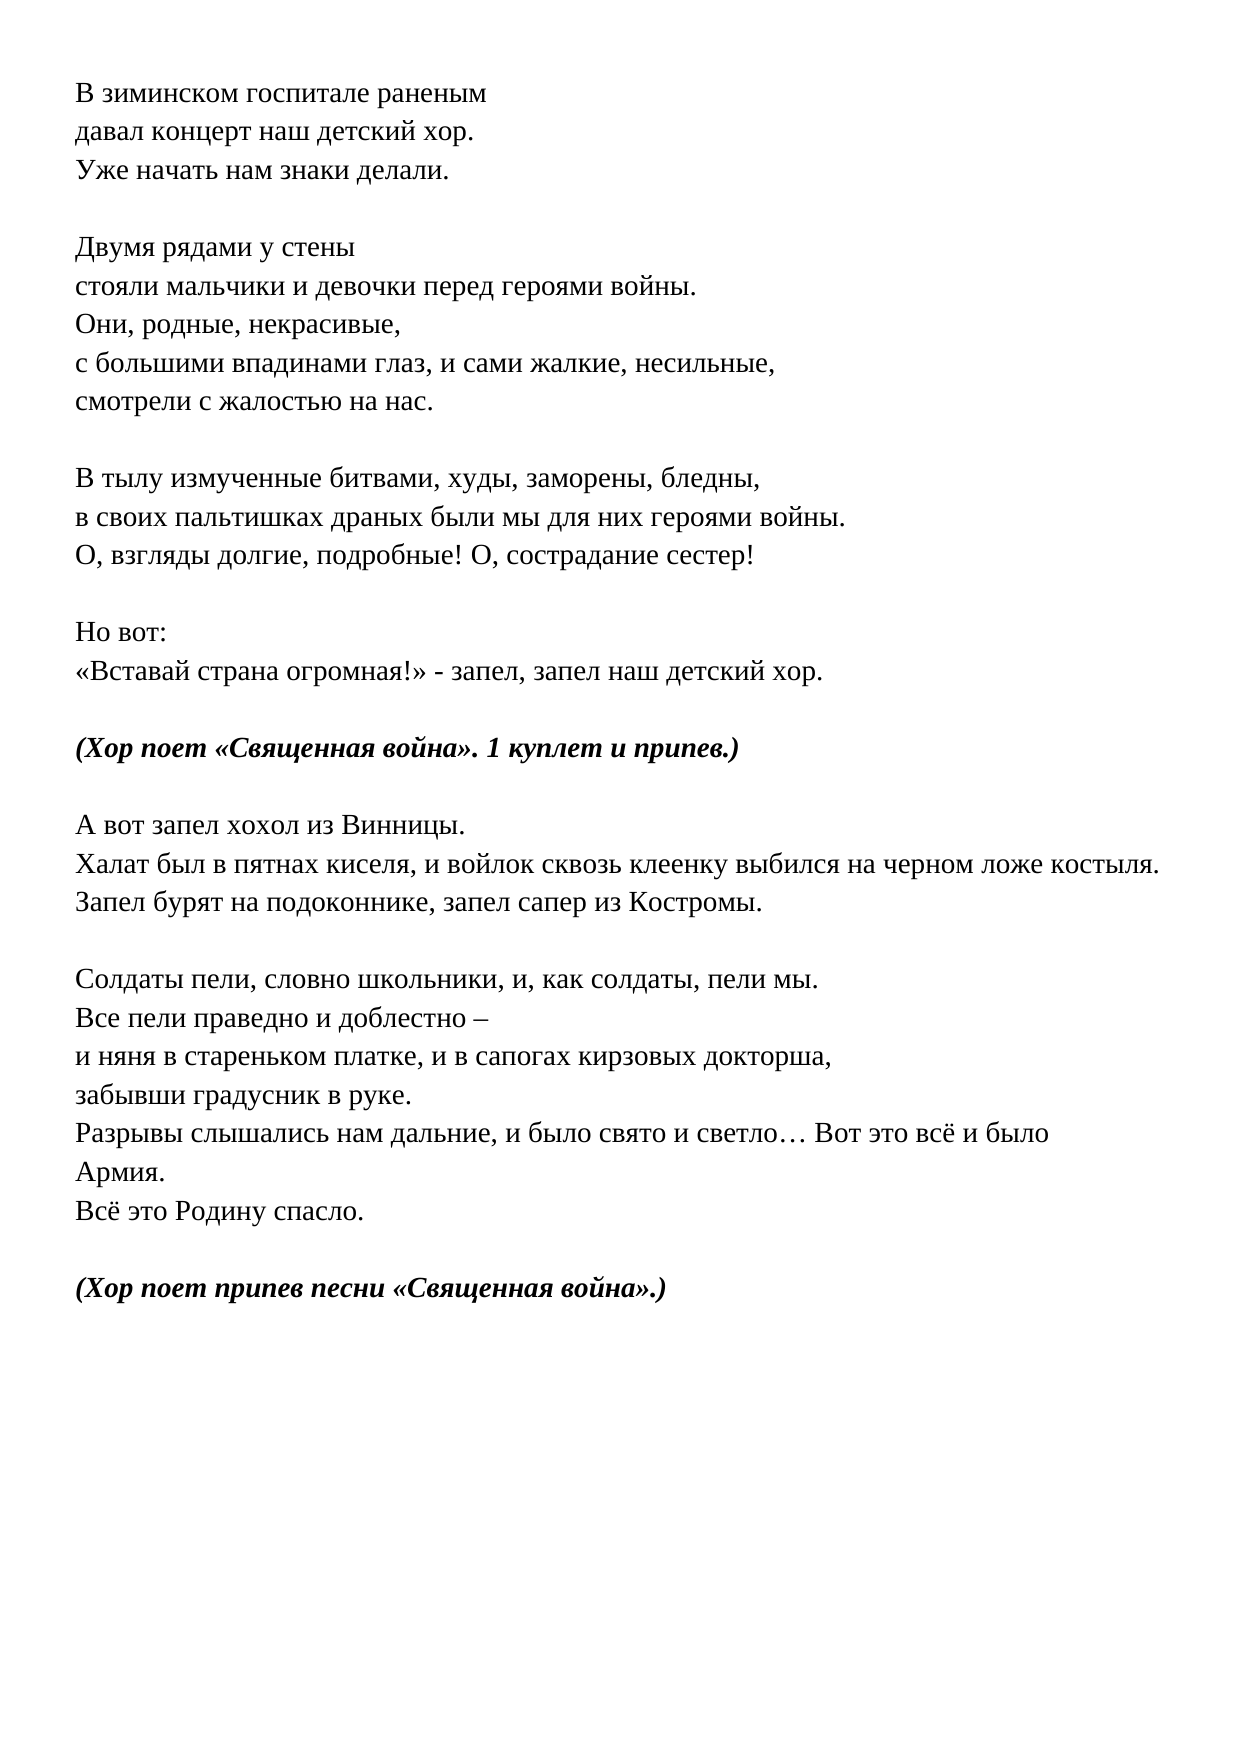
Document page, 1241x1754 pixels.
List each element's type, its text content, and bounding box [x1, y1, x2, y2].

text с большими впадинами глаз, и сами жалкие, несильные, [75, 345, 1165, 378]
text Солдаты пели, словно школьники, и, как солдаты, пели мы. [75, 961, 1165, 995]
text В зиминском госпитале раненым [75, 75, 1165, 108]
text Разрывы слышались нам дальние, и было свято и светло… Вот это всё и было [75, 1116, 1165, 1149]
text в своих пальтишках драных были мы для них героями войны. [75, 499, 1165, 532]
text Все пели праведно и доблестно – [75, 1000, 1165, 1033]
text О, взгляды долгие, подробные! О, сострадание сестер! [75, 537, 1165, 571]
text А вот запел хохол из Винницы. [75, 807, 1165, 841]
text смотрели с жалостью на нас. [75, 383, 1165, 417]
text Но вот: [75, 614, 1165, 648]
text Армия. [75, 1154, 1165, 1188]
text Всё это Родину спасло. [75, 1193, 1165, 1226]
text Они, родные, некрасивые, [75, 306, 1165, 340]
text стояли мальчики и девочки перед героями войны. [75, 268, 1165, 301]
text (Хор поет припев песни «Священная война».) [75, 1270, 1165, 1303]
text забывши градусник в руке. [75, 1077, 1165, 1111]
text «Вставай страна огромная!» - запел, запел наш детский хор. [75, 653, 1165, 687]
text Запел бурят на подоконнике, запел сапер из Костромы. [75, 884, 1165, 918]
text В тылу измученные битвами, худы, заморены, бледны, [75, 460, 1165, 494]
text Халат был в пятнах киселя, и войлок сквозь клеенку выбился на черном ложе костыля. [75, 846, 1165, 879]
text (Хор поет «Священная война». 1 куплет и припев.) [75, 730, 1165, 764]
text и няня в стареньком платке, и в сапогах кирзовых докторша, [75, 1038, 1165, 1072]
text давал концерт наш детский хор. [75, 113, 1165, 147]
text Двумя рядами у стены [75, 229, 1165, 263]
text Уже начать нам знаки делали. [75, 152, 1165, 186]
